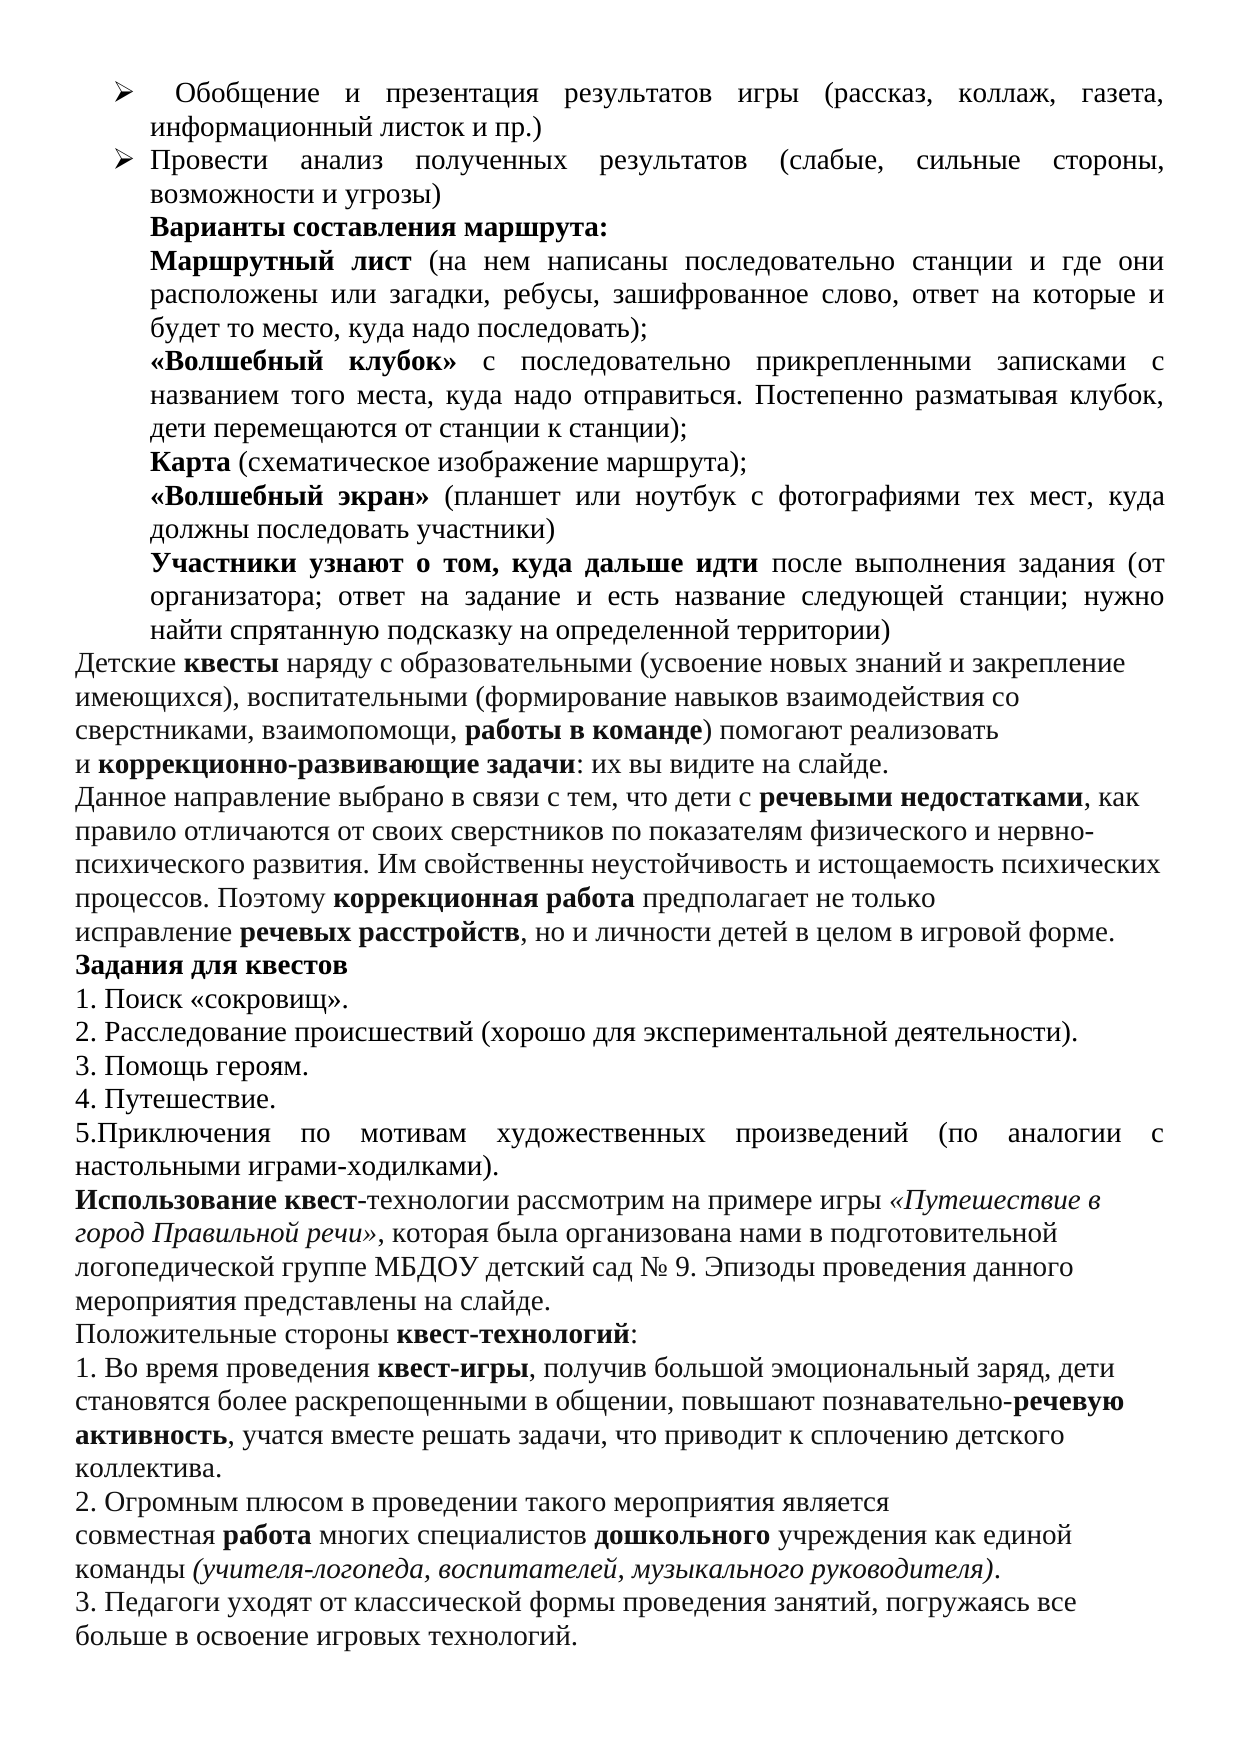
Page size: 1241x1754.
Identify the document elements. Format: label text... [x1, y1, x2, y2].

text 2. Расследование происшествий (хорошо для экспериментальной деятельности). [75, 1014, 1165, 1048]
text Маршрутный лист (на нем написаны последовательно станции и где они расположены или загадки, ребусы, зашифрованное слово, ответ на которые и будет то место, куда надо последовать); [150, 243, 1165, 343]
text Положительные стороны квест-технологий: [75, 1316, 1165, 1350]
text 3. Педагоги уходят от классической формы проведения занятий, погружаясь все больше в освоение игровых технологий. [75, 1584, 1165, 1652]
text Задания для квестов [75, 947, 1165, 981]
text Варианты составления маршрута: [150, 209, 1165, 243]
text 1. Поиск «сокровищ». [75, 981, 1165, 1014]
text 4. Путешествие. [75, 1081, 1165, 1115]
text 1. Во время проведения квест-игры, получив большой эмоциональный заряд, дети становятся более раскрепощенными в общении, повышают познавательно-речевую активность, учатся вместе решать задачи, что приводит к сплочению детского коллектива. [75, 1350, 1165, 1484]
list Провести анализ полученных результатов (слабые, сильные стороны, возможности и угрозы) [112, 142, 1165, 209]
text Карта (схематическое изображение маршрута); [150, 444, 1165, 478]
text «Волшебный клубок» с последовательно прикрепленными записками с названием того места, куда надо отправиться. Постепенно разматывая клубок, дети перемещаются от станции к станции); [150, 343, 1165, 444]
text 5.Приключения по мотивам художественных произведений (по аналогии с настольными играми-ходилками). [75, 1115, 1165, 1182]
text Детские квесты наряду с образовательными (усвоение новых знаний и закрепление имеющихся), воспитательными (формирование навыков взаимодействия со сверстниками, взаимопомощи, работы в команде) помогают реализовать и коррекционно-развивающие задачи: их вы видите на слайде. [75, 645, 1165, 779]
text «Волшебный экран» (планшет или ноутбук с фотографиями тех мест, куда должны последовать участники) [150, 478, 1165, 545]
text 3. Помощь героям. [75, 1048, 1165, 1081]
text Использование квест-технологии рассмотрим на примере игры «Путешествие в город Правильной речи», которая была организована нами в подготовительной логопедической группе МБДОУ детский сад № 9. Эпизоды проведения данного мероприятия представлены на слайде. [75, 1182, 1165, 1316]
text 2. Огромным плюсом в проведении такого мероприятия является совместная работа многих специалистов дошкольного учреждения как единой команды (учителя-логопеда, воспитателей, музыкального руководителя). [75, 1484, 1165, 1584]
text Данное направление выбрано в связи с тем, что дети с речевыми недостатками, как правило отличаются от своих сверстников по показателям физического и нервно-психического развития. Им свойственны неустойчивость и истощаемость психических процессов. Поэтому коррекционная работа предполагает не только исправление речевых расстройств, но и личности детей в целом в игровой форме. [75, 779, 1165, 947]
text Участники узнают о том, куда дальше идти после выполнения задания (от организатора; ответ на задание и есть название следующей станции; нужно найти спрятанную подсказку на определенной территории) [150, 545, 1165, 645]
list Обобщение и презентация результатов игры (рассказ, коллаж, газета, информационный листок и пр.) [112, 75, 1165, 142]
